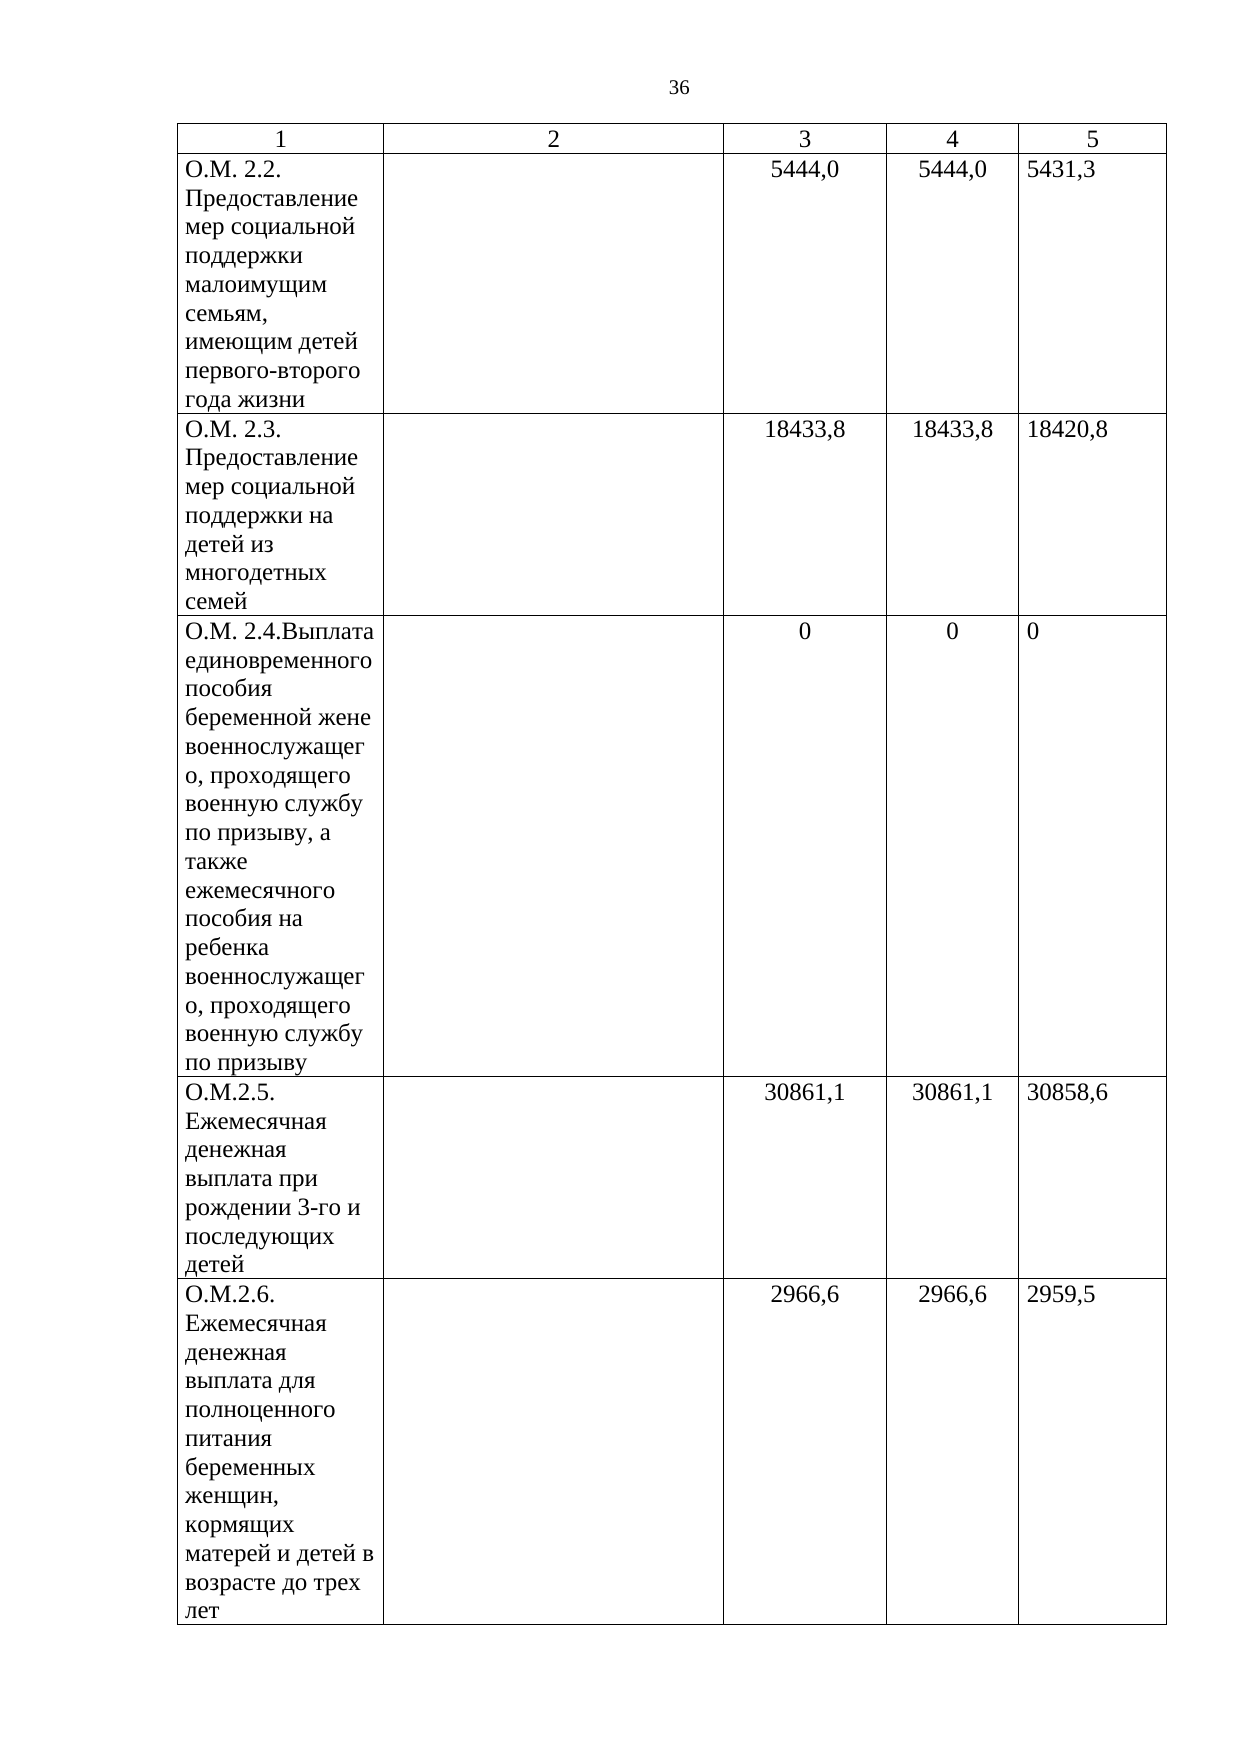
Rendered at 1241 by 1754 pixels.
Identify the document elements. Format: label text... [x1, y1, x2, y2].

table_cell 5444,0 [724, 154, 886, 413]
table_header 5 [1019, 124, 1166, 153]
table_header 3 [724, 124, 886, 153]
table_cell 30861,1 [887, 1077, 1018, 1278]
table_cell О.М.2.6. Ежемесячная денежная выплата для полноценного питания беременных женщин, кормящих матерей и детей в возрасте до трех лет [178, 1279, 383, 1624]
table_cell 0 [724, 616, 886, 1076]
table_cell О.М. 2.2. Предоставление мер социальной поддержки малоимущим семьям, имеющим детей первого-второго года жизни [178, 154, 383, 413]
table_cell 2966,6 [724, 1279, 886, 1624]
table_cell [384, 1279, 723, 1624]
table_header 2 [384, 124, 723, 153]
table_cell 18433,8 [724, 414, 886, 615]
table_cell 18433,8 [887, 414, 1018, 615]
table_cell 2959,5 [1019, 1279, 1166, 1624]
table_cell 30861,1 [724, 1077, 886, 1278]
table_cell [384, 154, 723, 413]
table_header 4 [887, 124, 1018, 153]
table_cell 2966,6 [887, 1279, 1018, 1624]
table_cell О.М. 2.3. Предоставление мер социальной поддержки на детей из многодетных семей [178, 414, 383, 615]
table_cell [384, 414, 723, 615]
table_cell 5431,3 [1019, 154, 1166, 413]
table_cell 30858,6 [1019, 1077, 1166, 1278]
table_cell 18420,8 [1019, 414, 1166, 615]
table_cell 0 [887, 616, 1018, 1076]
table_header 1 [178, 124, 383, 153]
table_cell О.М.2.5. Ежемесячная денежная выплата при рождении 3-го и последующих детей [178, 1077, 383, 1278]
table_cell [384, 1077, 723, 1278]
table_cell 5444,0 [887, 154, 1018, 413]
table_cell 0 [1019, 616, 1166, 1076]
table_cell [384, 616, 723, 1076]
table_cell О.М. 2.4.Выплата единовременного пособия беременной жене военнослужащего, проходящего военную службу по призыву, а также ежемесячного пособия на ребенка военнослужащего, проходящего военную службу по призыву [178, 616, 383, 1076]
